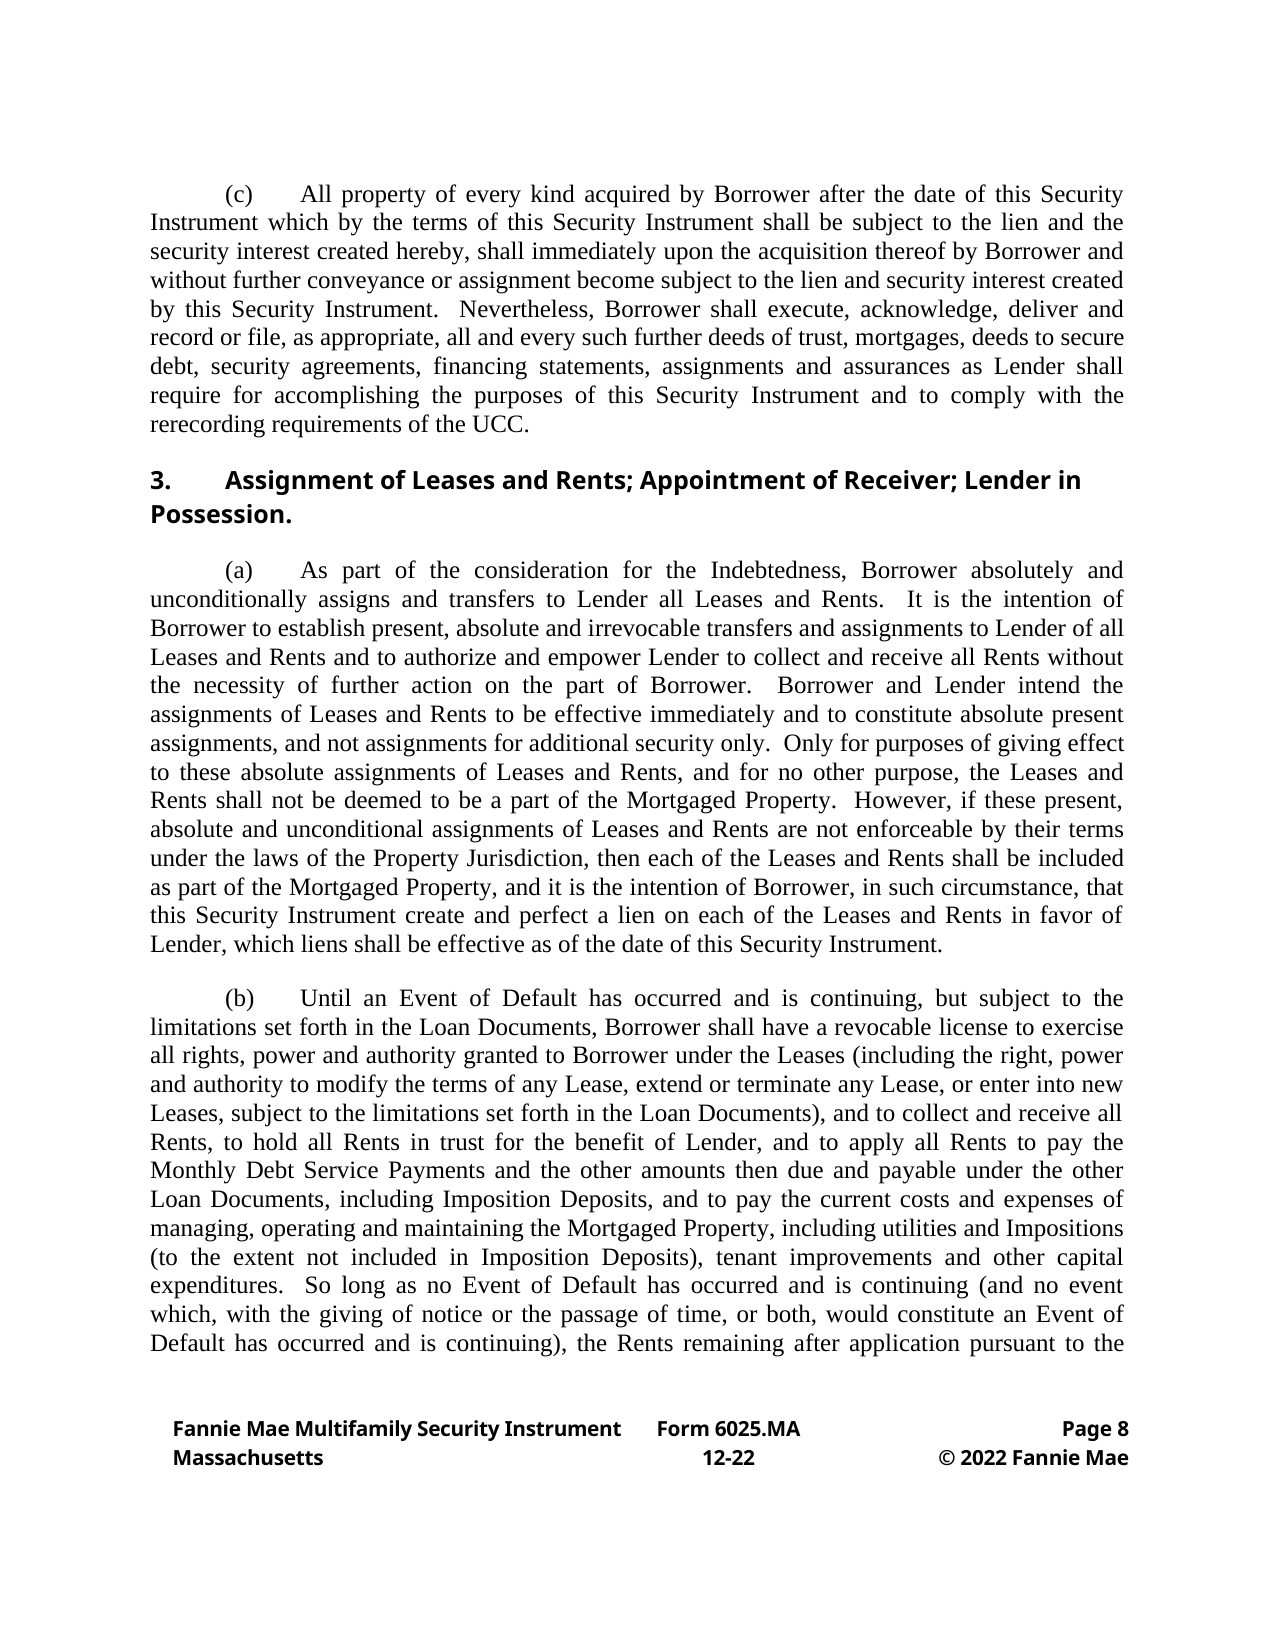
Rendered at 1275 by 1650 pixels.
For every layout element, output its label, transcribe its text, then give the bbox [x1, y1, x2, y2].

list As part of the consideration for the Indebtedness, Borrower absolutely and unconditionally assigns and transfers to Lender all Leases and Rents. It is the intention of Borrower to establish present, absolute and irrevocable transfers and assignments to Lender of all Leases and Rents and to authorize and empower Lender to collect and receive all Rents without the necessity of further action on the part of Borrower. Borrower and Lender intend the assignments of Leases and Rents to be effective immediately and to constitute absolute present assignments, and not assignments for additional security only. Only for purposes of giving effect to these absolute assignments of Leases and Rents, and for no other purpose, the Leases and Rents shall not be deemed to be a part of the Mortgaged Property. However, if these present, absolute and unconditional assignments of Leases and Rents are not enforceable by their terms under the laws of the Property Jurisdiction, then each of the Leases and Rents shall be included as part of the Mortgaged Property, and it is the intention of Borrower, in such circumstance, that this Security Instrument create and perfect a lien on each of the Leases and Rents in favor of Lender, which liens shall be effective as of the date of this Security Instrument. [150, 556, 1125, 958]
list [150, 983, 1125, 1357]
list All property of every kind acquired by Borrower after the date of this Security Instrument which by the terms of this Security Instrument shall be subject to the lien and the security interest created hereby, shall immediately upon the acquisition thereof by Borrower and without further conveyance or assignment become subject to the lien and security interest created by this Security Instrument. Nevertheless, Borrower shall execute, acknowledge, deliver and record or file, as appropriate, all and every such further deeds of trust, mortgages, deeds to secure debt, security agreements, financing statements, assignments and assurances as Lender shall require for accomplishing the purposes of this Security Instrument and to comply with the rerecording requirements of the UCC. [150, 179, 1125, 437]
subtitle Assignment of Leases and Rents; Appointment of Receiver; Lender in Possession. [150, 462, 1125, 531]
